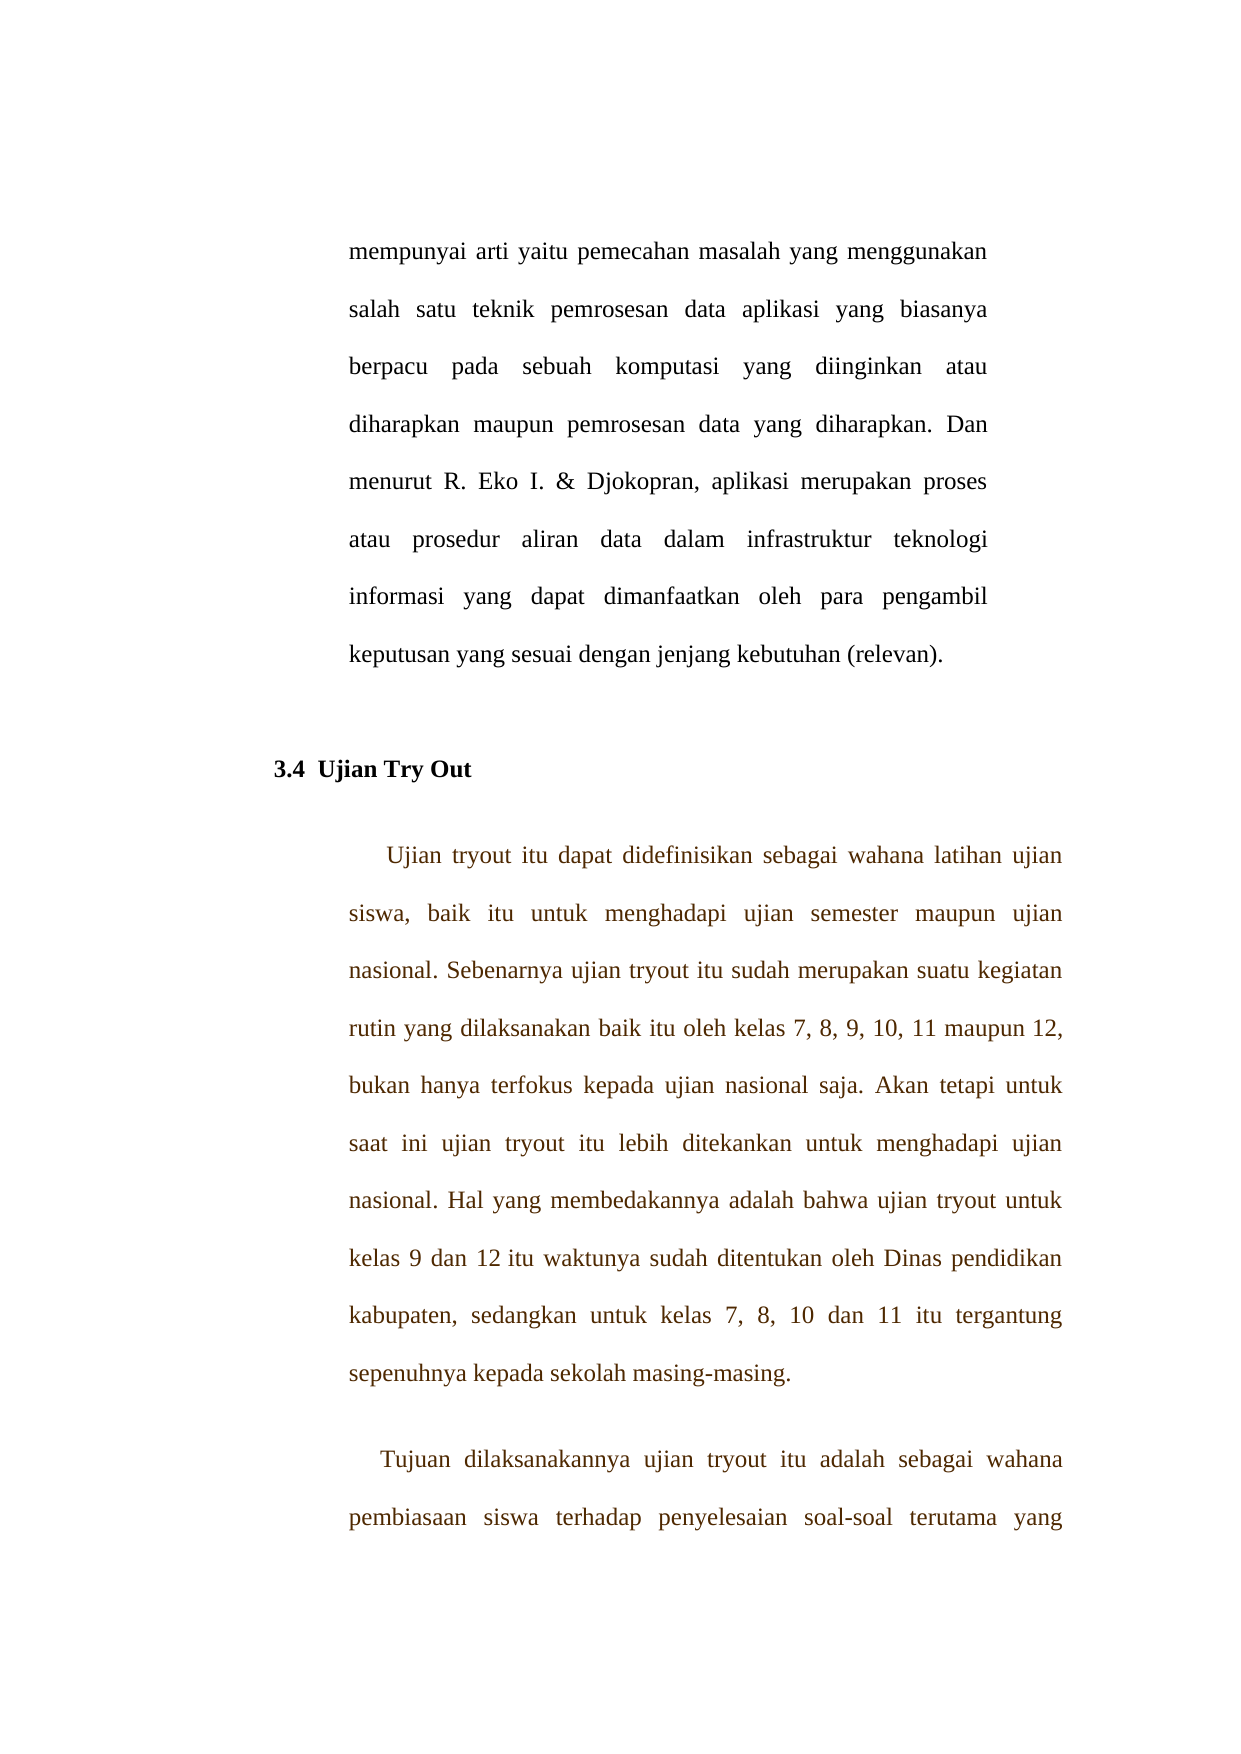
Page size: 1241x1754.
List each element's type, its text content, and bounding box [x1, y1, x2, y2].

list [349, 236, 988, 667]
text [349, 1444, 1063, 1531]
text Ujian tryout itu dapat didefinisikan sebagai wahana latihan ujian siswa, baik itu untuk menghadapi ujian semester maupun ujian nasional. Sebenarnya ujian tryout itu sudah merupakan suatu kegiatan rutin yang dilaksanakan baik itu oleh kelas 7, 8, 9, 10, 11 maupun 12, bukan hanya terfokus kepada ujian nasional saja. Akan tetapi untuk saat ini ujian tryout itu lebih ditekankan untuk menghadapi ujian nasional. Hal yang membedakannya adalah bahwa ujian tryout untuk kelas 9 dan 12 itu waktunya sudah ditentukan oleh Dinas pendidikan kabupaten, sedangkan untuk kelas 7, 8, 10 dan 11 itu tergantung sepenuhnya kepada sekolah masing-masing. [349, 840, 1063, 1387]
list Ujian Try Out [274, 754, 988, 782]
